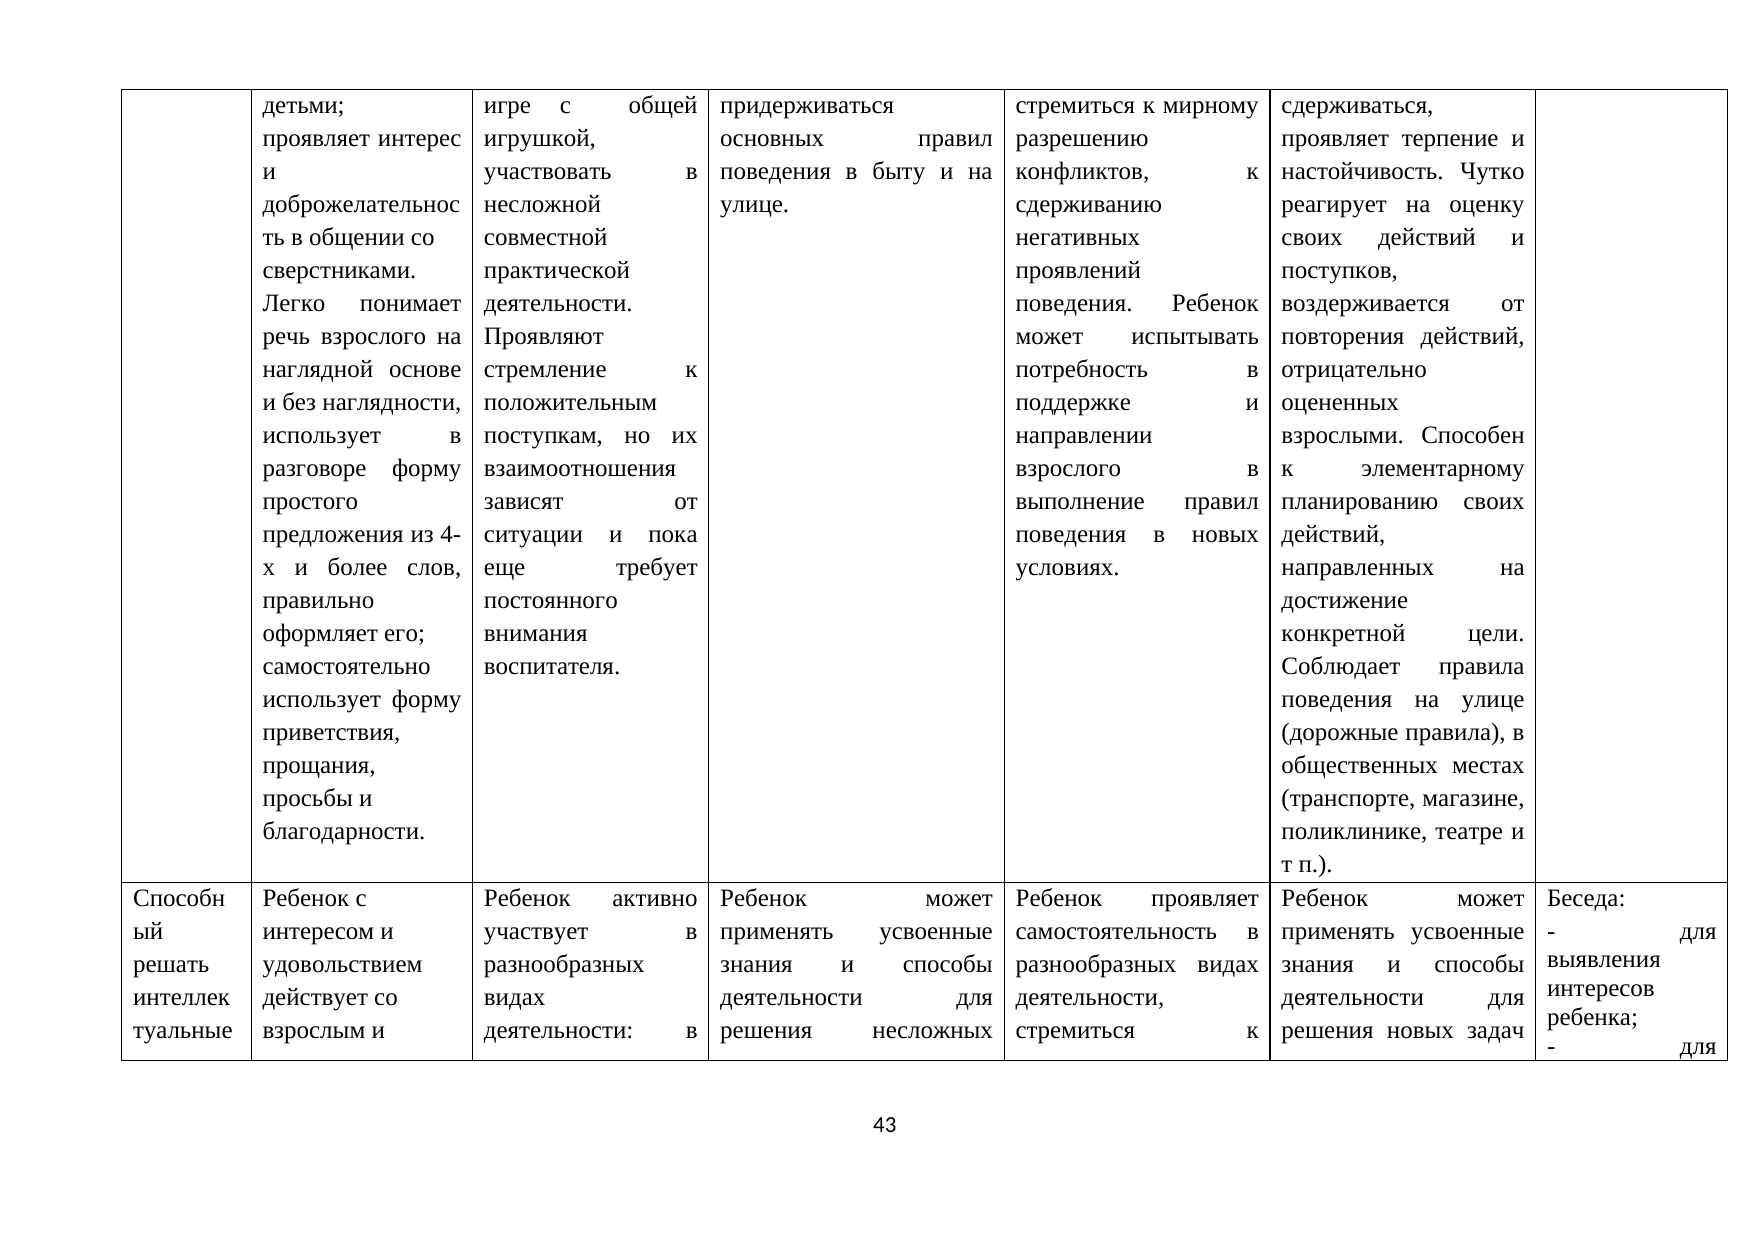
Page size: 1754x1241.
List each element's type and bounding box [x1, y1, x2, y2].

table_cell [122, 90, 251, 882]
table_cell [709, 883, 1004, 1059]
table_cell [1536, 90, 1727, 882]
table_cell [1536, 883, 1727, 1059]
table_cell [1271, 883, 1535, 1059]
table_cell [122, 883, 251, 1059]
table_cell [252, 90, 472, 882]
table_cell [252, 883, 472, 1059]
table_cell [1005, 883, 1269, 1059]
table_cell [473, 883, 708, 1059]
table_cell [1005, 90, 1269, 882]
table_cell [1271, 90, 1535, 882]
table_cell [473, 90, 708, 882]
table_cell [709, 90, 1004, 882]
